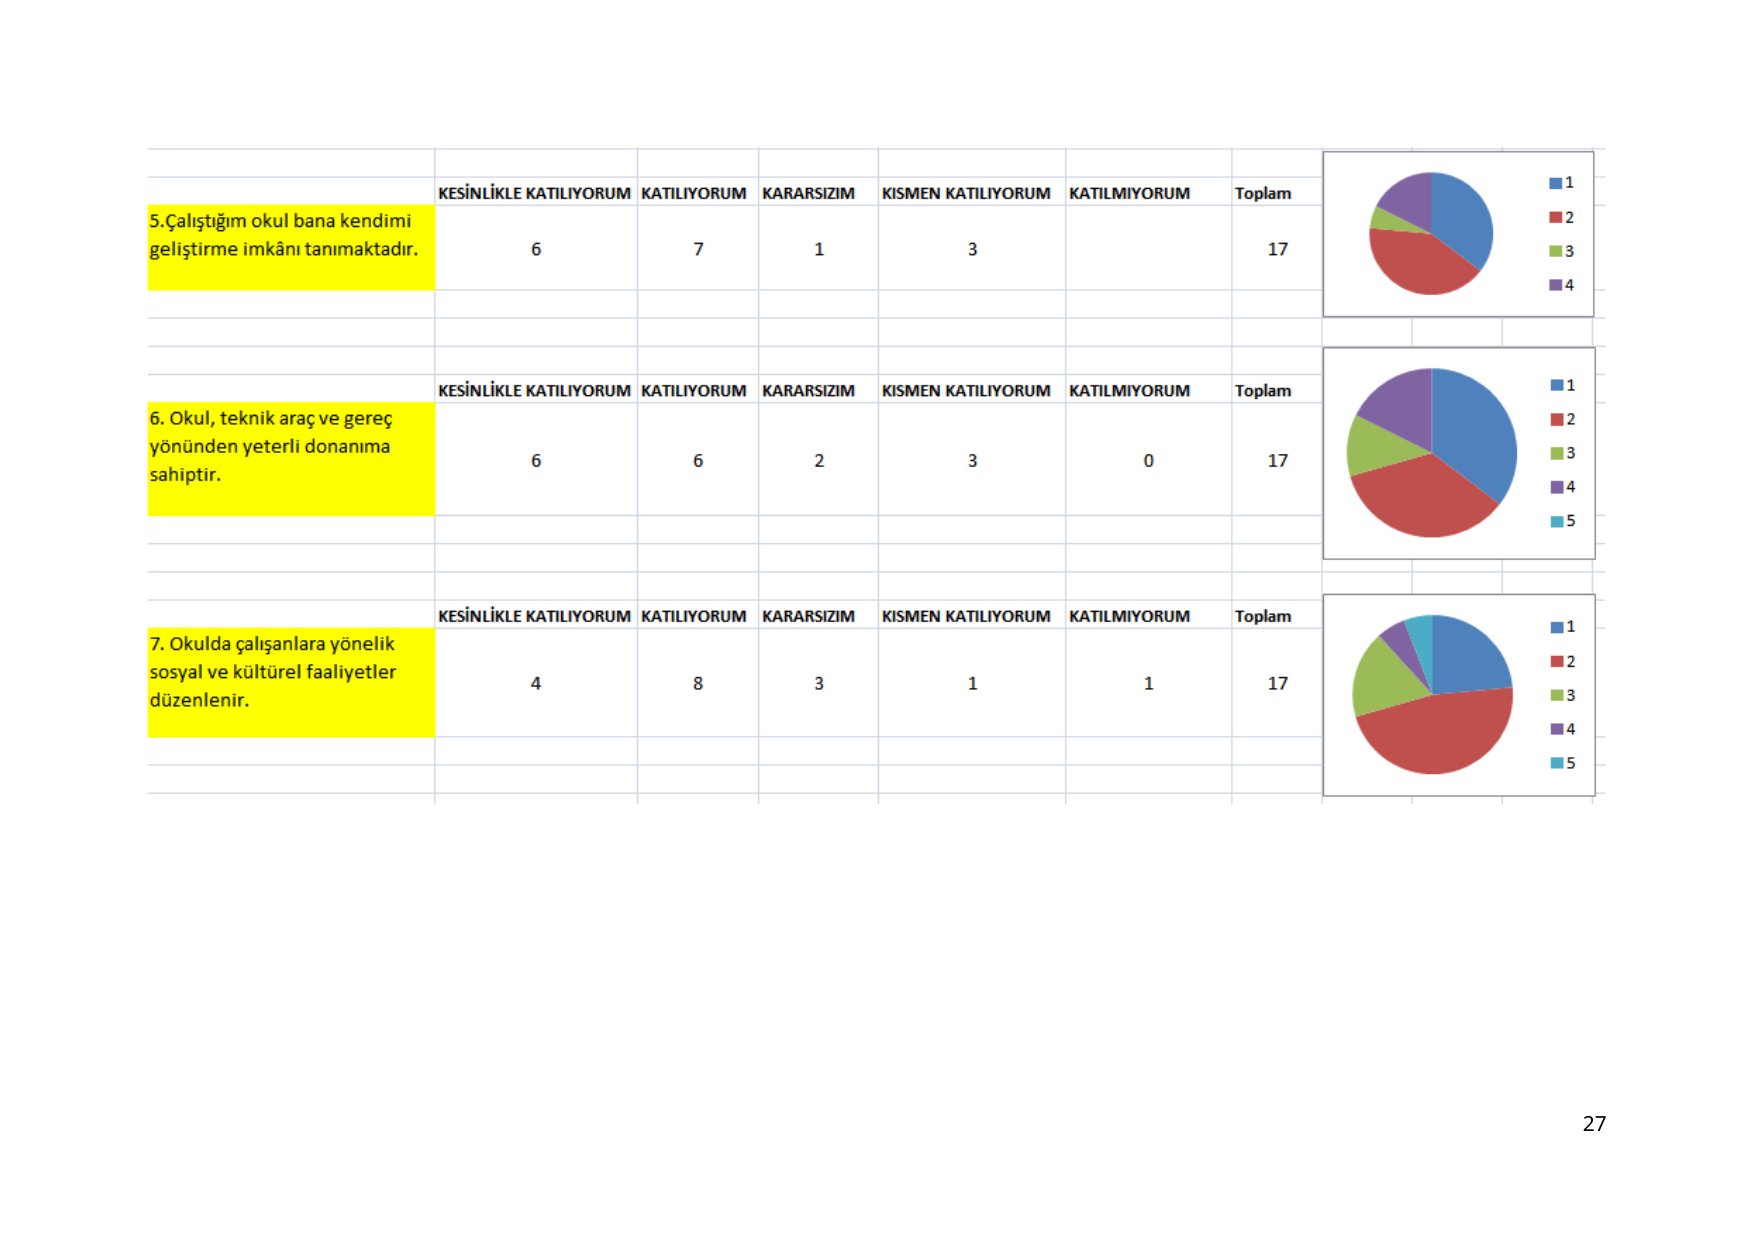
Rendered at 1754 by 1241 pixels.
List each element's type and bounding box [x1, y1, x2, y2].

picture [147, 147, 1606, 804]
